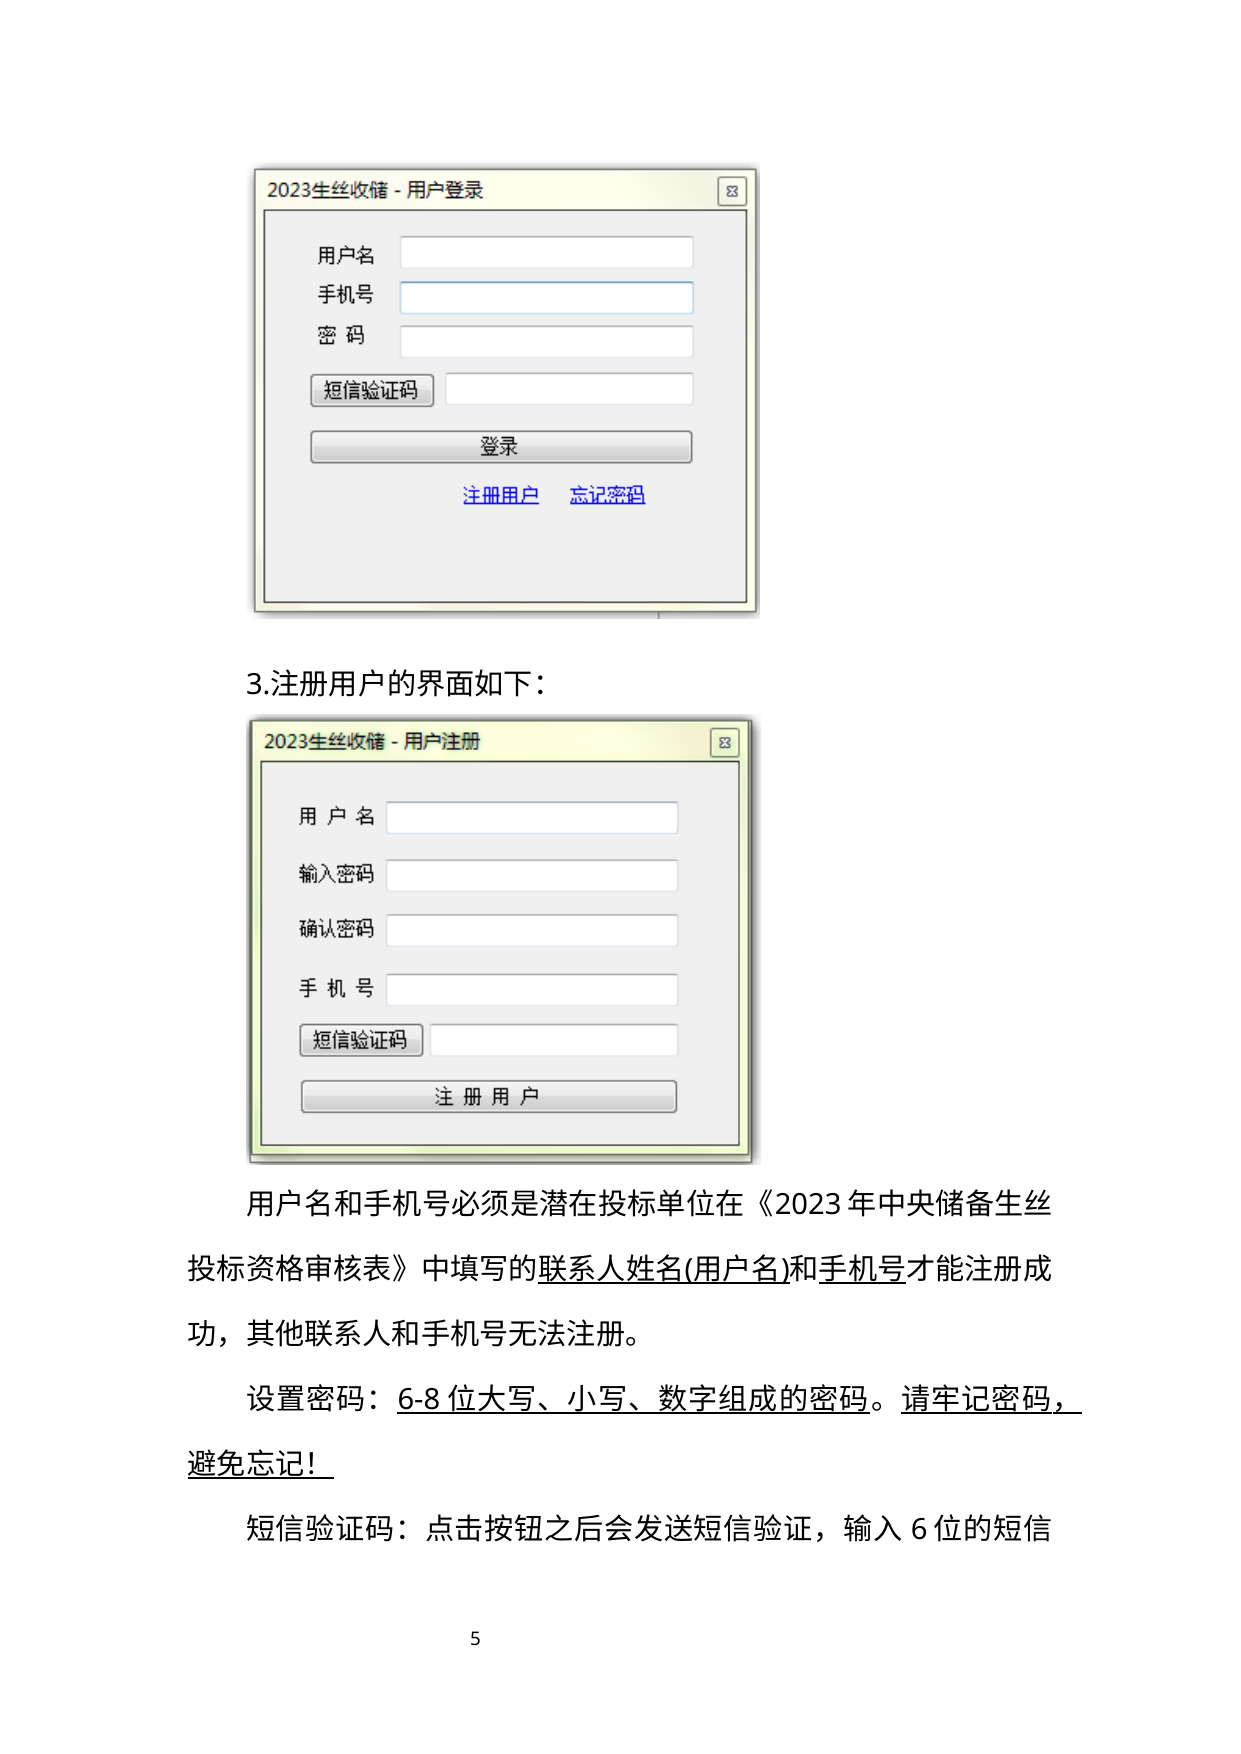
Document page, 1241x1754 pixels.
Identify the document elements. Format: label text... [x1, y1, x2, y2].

list 用户名和手机号必须是潜在投标单位在《2023年中央储备生丝投标资格审核表》中填写的联系人姓名(用户名)和手机号才能注册成功，其他联系人和手机号无法注册。 [187, 1169, 1053, 1364]
list 设置密码：6-8位大写、小写、数字组成的密码。请牢记密码，避免忘记！ [187, 1364, 1053, 1494]
picture [245, 714, 762, 1165]
picture [245, 162, 760, 619]
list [187, 1494, 1053, 1559]
list 3.注册用户的界面如下： [187, 649, 1053, 714]
